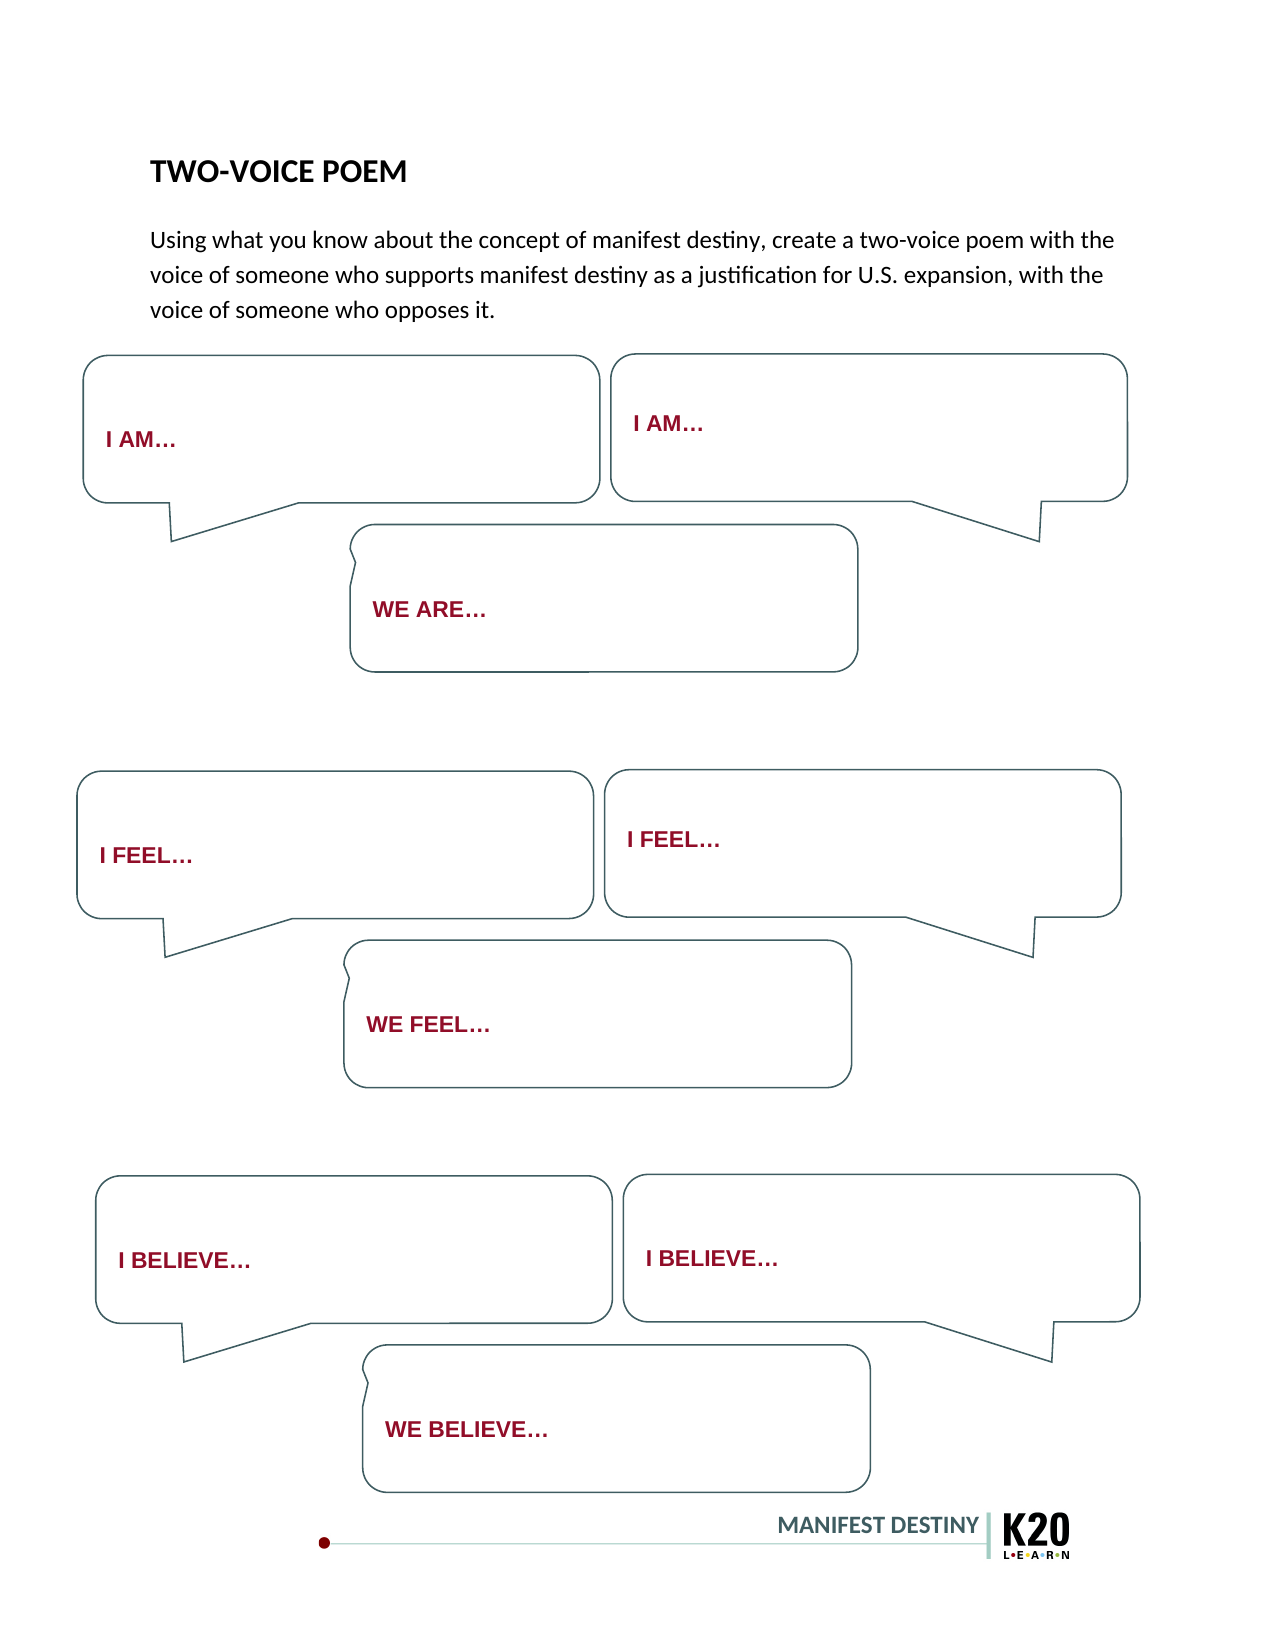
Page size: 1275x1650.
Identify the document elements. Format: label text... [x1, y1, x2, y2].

text Using what you know about the concept of manifest destiny, create a two-voice poem with the voice of someone who supports manifest destiny as a justification for U.S. expansion, with the voice of someone who opposes it. [150, 224, 1125, 324]
picture [318, 1509, 1069, 1562]
text TWO-VOICE POEM [150, 150, 1125, 191]
